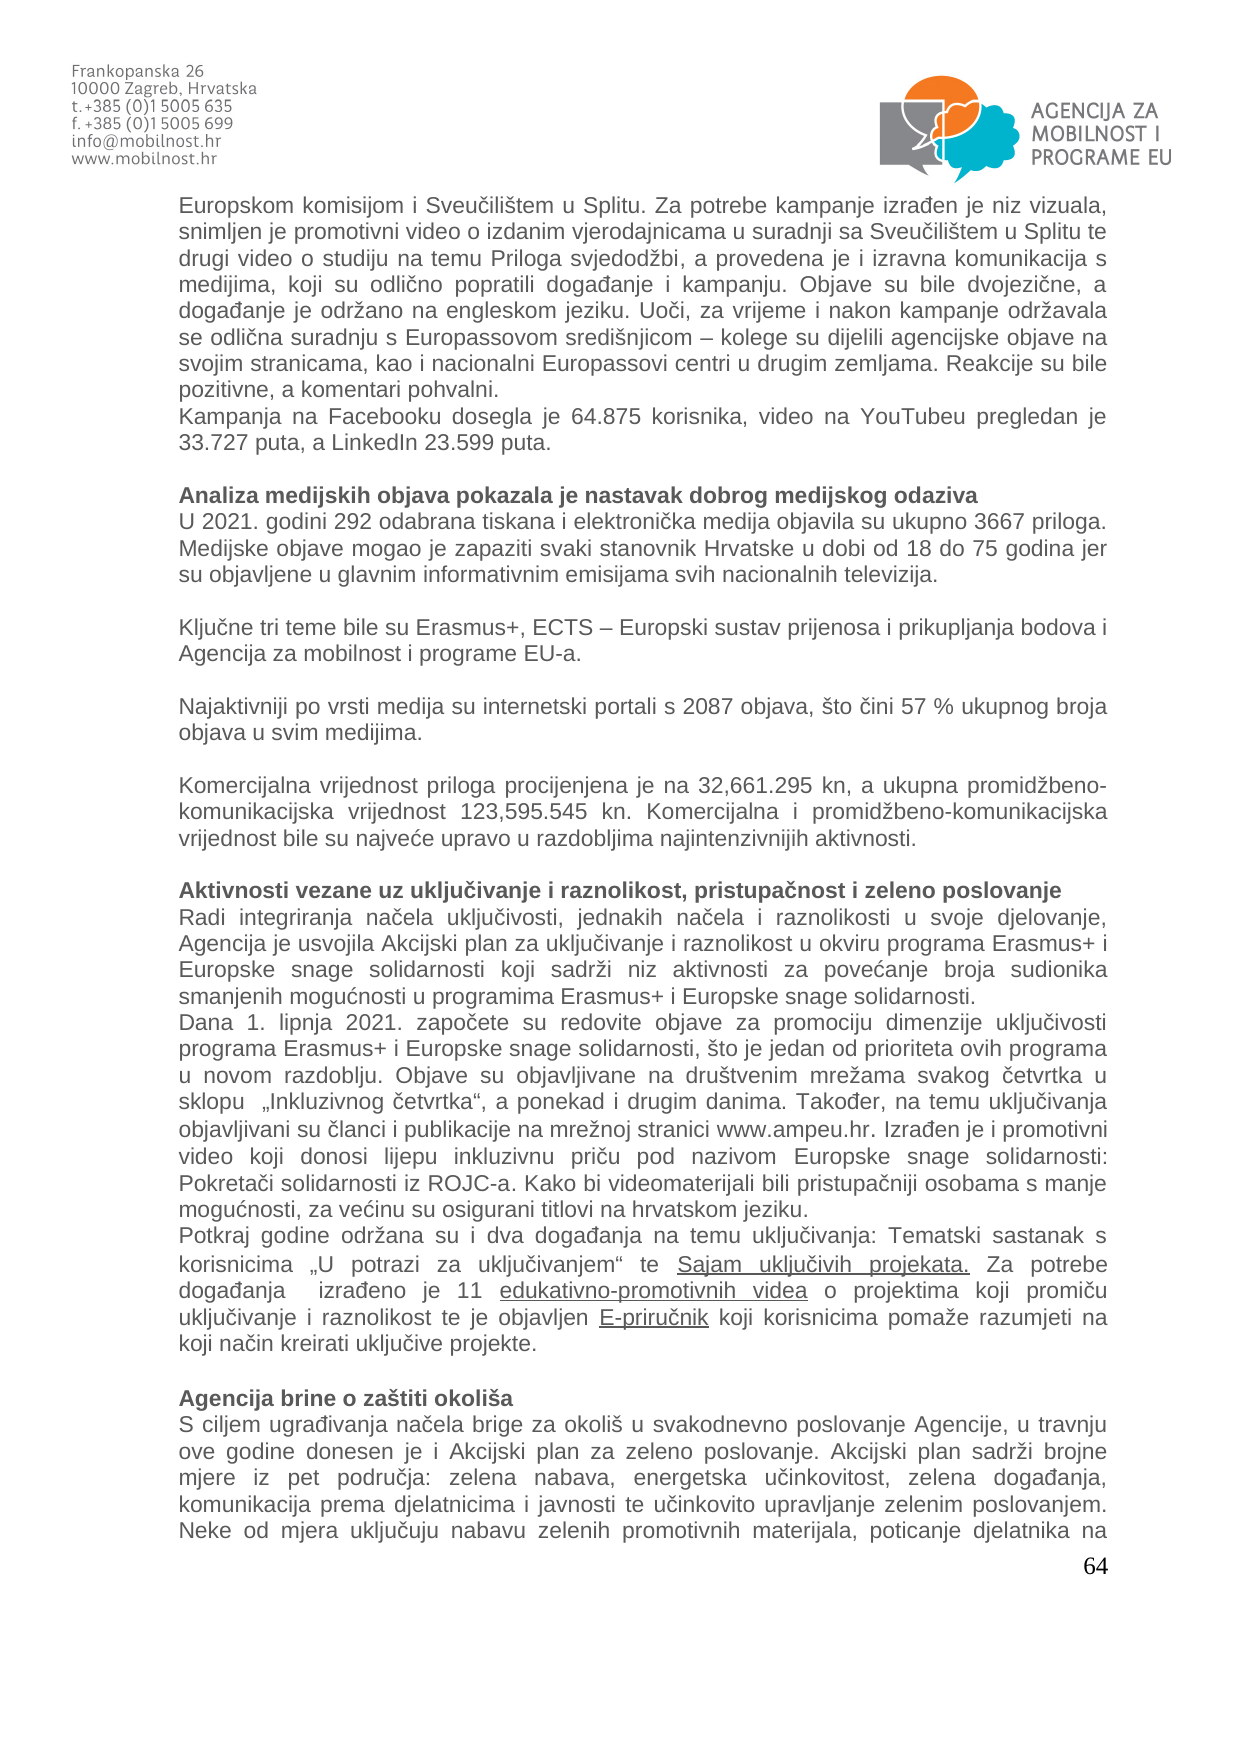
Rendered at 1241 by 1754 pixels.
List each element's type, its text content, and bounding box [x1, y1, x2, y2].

text Analiza medijskih objava pokazala je nastavak dobrog medijskog odaziva [178, 482, 1108, 508]
text Ključne tri teme bile su Erasmus+, ECTS – Europski sustav prijenosa i prikupljanja bodova i Agencija za mobilnost i programe EU-a. [178, 614, 1108, 666]
text U 2021. godini 292 odabrana tiskana i elektronička medija objavila su ukupno 3667 priloga. Medijske objave mogao je zapaziti svaki stanovnik Hrvatske u dobi od 18 do 75 godina jer su objavljene u glavnim informativnim emisijama svih nacionalnih televizija. [178, 508, 1108, 587]
text Aktivnosti vezane uz uključivanje i raznolikost, pristupačnost i zeleno poslovanje [178, 877, 1108, 903]
text Potkraj godine održana su i dva događanja na temu uključivanja: Tematski sastanak s korisnicima „U potrazi za uključivanjem“ te Sajam uključivih projekata. Za potrebe događanja izrađeno je 11 edukativno-promotivnih videa o projektima koji promiču uključivanje i raznolikost te je objavljen E-priručnik koji korisnicima pomaže razumjeti na koji način kreirati uključive projekte. [178, 1222, 1108, 1356]
text Komercijalna vrijednost priloga procijenjena je na 32,661.295 kn, a ukupna promidžbeno-komunikacijska vrijednost 123,595.545 kn. Komercijalna i promidžbeno-komunikacijska vrijednost bile su najveće upravo u razdobljima najintenzivnijih aktivnosti. [178, 772, 1108, 851]
picture [70, 57, 1172, 188]
text Dana 1. lipnja 2021. započete su redovite objave za promociju dimenzije uključivosti programa Erasmus+ i Europske snage solidarnosti, što je jedan od prioriteta ovih programa u novom razdoblju. Objave su objavljivane na društvenim mrežama svakog četvrtka u sklopu „Inkluzivnog četvrtka“, a ponekad i drugim danima. Također, na temu uključivanja objavljivani su članci i publikacije na mrežnoj stranici www.ampeu.hr. Izrađen je i promotivni video koji donosi lijepu inkluzivnu priču pod nazivom Europske snage solidarnosti: Pokretači solidarnosti iz ROJC-a. Kako bi videomaterijali bili pristupačniji osobama s manje mogućnosti, za većinu su osigurani titlovi na hrvatskom jeziku. [178, 1009, 1108, 1222]
text Najaktivniji po vrsti medija su internetski portali s 2087 objava, što čini 57 % ukupnog broja objava u svim medijima. [178, 693, 1108, 745]
text Radi integriranja načela uključivosti, jednakih načela i raznolikosti u svoje djelovanje, Agencija je usvojila Akcijski plan za uključivanje i raznolikost u okviru programa Erasmus+ i Europske snage solidarnosti koji sadrži niz aktivnosti za povećanje broja sudionika smanjenih mogućnosti u programima Erasmus+ i Europske snage solidarnosti. [178, 903, 1108, 1009]
text Kampanja na Facebooku dosegla je 64.875 korisnika, video na YouTubeu pregledan je 33.727 puta, a LinkedIn 23.599 puta. [178, 403, 1108, 456]
text Agencija brine o zaštiti okoliša [178, 1385, 1108, 1411]
